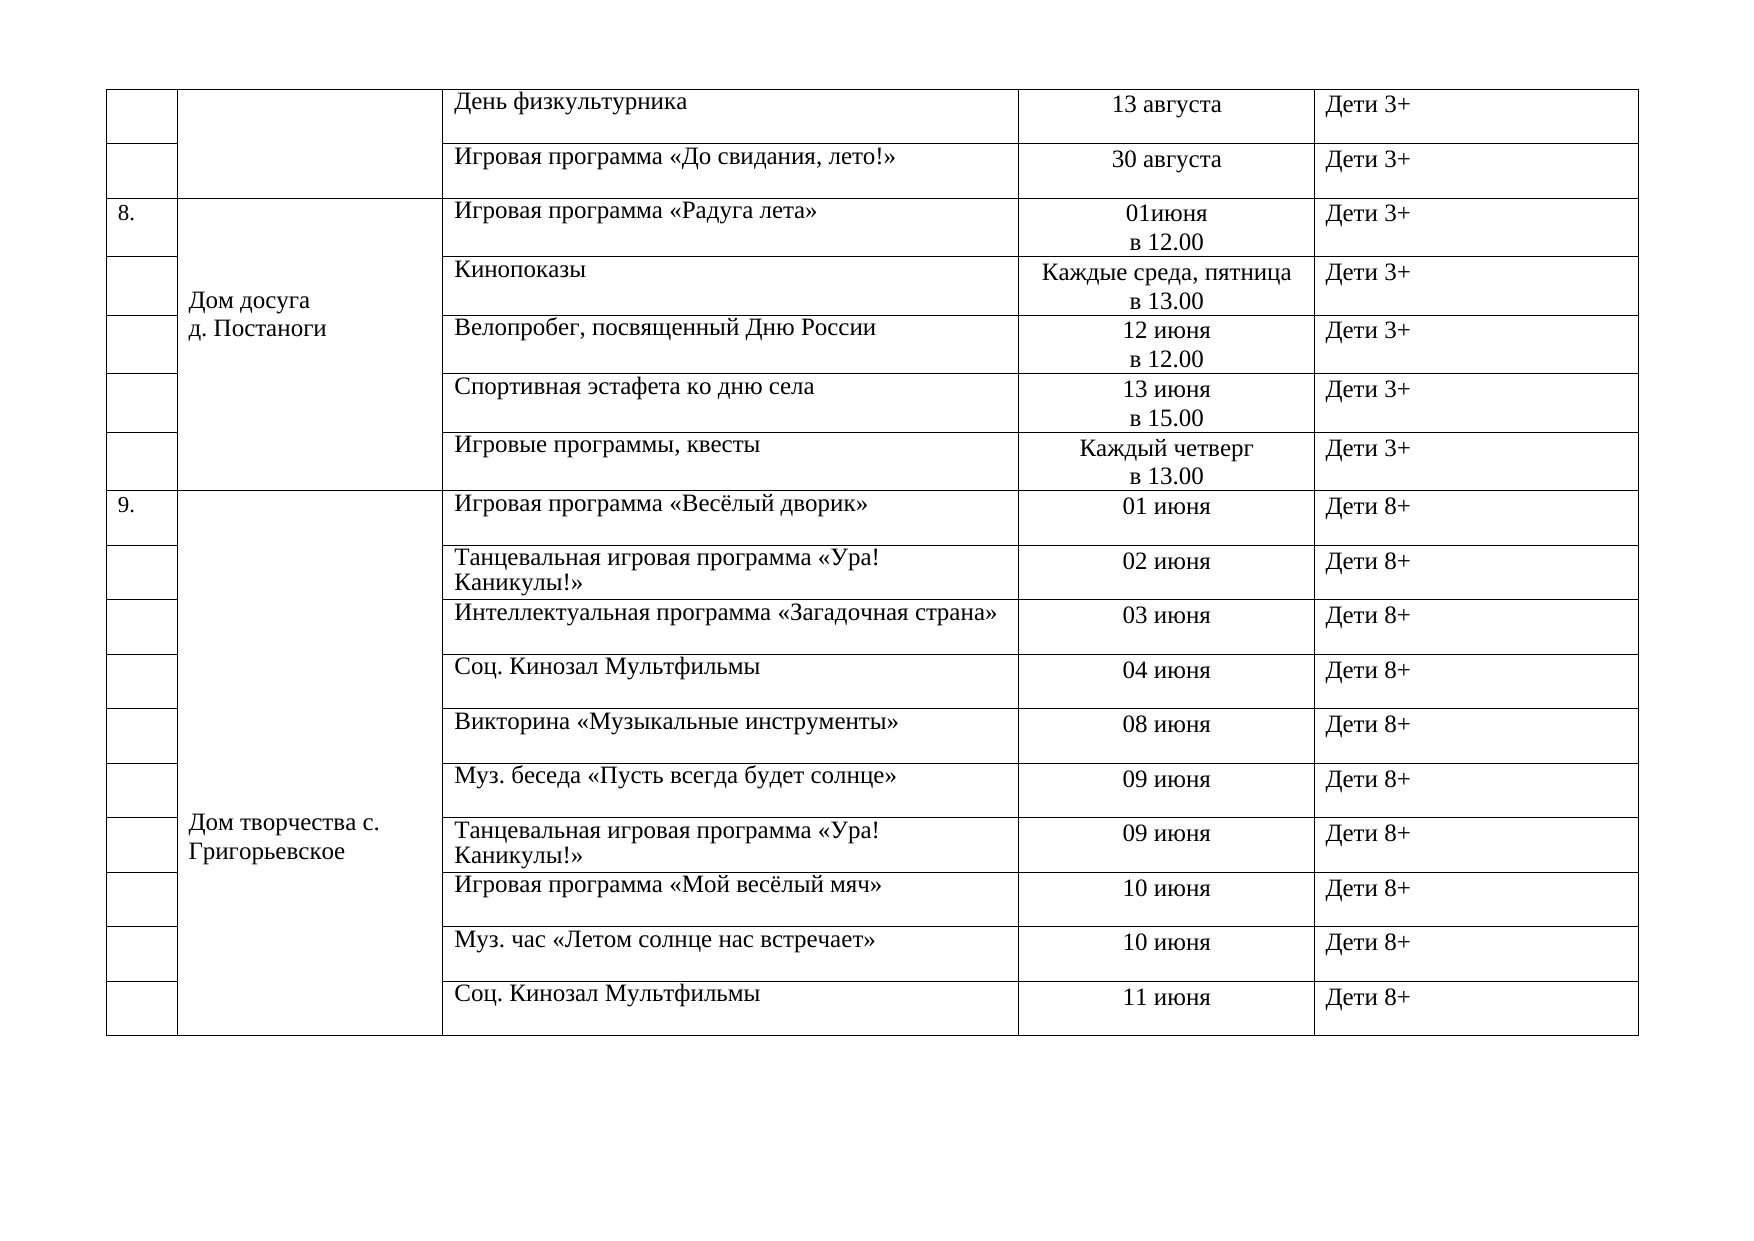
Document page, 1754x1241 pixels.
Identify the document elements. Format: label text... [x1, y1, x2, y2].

table_cell [107, 257, 177, 314]
table_cell Танцевальная игровая программа «Ура! Каникулы!» [443, 546, 1018, 599]
table_cell [107, 764, 177, 817]
table_cell [107, 546, 177, 599]
table_cell День физкультурника [443, 90, 1018, 143]
table_cell Дети 3+ [1315, 90, 1638, 143]
table_cell Игровые программы, квесты [443, 433, 1018, 490]
table_cell [107, 927, 177, 981]
table_cell Дети 8+ [1315, 655, 1638, 708]
table_cell [107, 433, 177, 490]
table_cell 02 июня [1019, 546, 1314, 599]
table_cell Кинопоказы [443, 257, 1018, 314]
table_cell 12 июня в 12.00 [1019, 316, 1314, 373]
table_cell [107, 316, 177, 373]
table_cell Игровая программа «До свидания, лето!» [443, 144, 1018, 197]
table_cell Соц. Кинозал Мультфильмы [443, 982, 1018, 1035]
table_cell Дети 3+ [1315, 316, 1638, 373]
table_cell 09 июня [1019, 818, 1314, 872]
table_cell Дети 3+ [1315, 433, 1638, 490]
table_cell 10 июня [1019, 927, 1314, 981]
table_cell Дети 8+ [1315, 982, 1638, 1035]
table_cell Игровая программа «Радуга лета» [443, 199, 1018, 256]
table_cell Игровая программа «Мой весёлый мяч» [443, 873, 1018, 926]
table_cell [107, 982, 177, 1035]
table_cell Дом досуга д. Постаноги [178, 199, 442, 490]
table_cell 13 июня в 15.00 [1019, 374, 1314, 432]
table_cell 04 июня [1019, 655, 1314, 708]
table_cell Муз. час «Летом солнце нас встречает» [443, 927, 1018, 981]
table_cell Дети 3+ [1315, 257, 1638, 314]
table_cell Муз. беседа «Пусть всегда будет солнце» [443, 764, 1018, 817]
table_cell Велопробег, посвященный Дню России [443, 316, 1018, 373]
table_cell [107, 374, 177, 432]
table_cell Интеллектуальная программа «Загадочная страна» [443, 600, 1018, 654]
table_cell Соц. Кинозал Мультфильмы [443, 655, 1018, 708]
table_cell Дети 3+ [1315, 144, 1638, 197]
table_cell 10 июня [1019, 873, 1314, 926]
table_cell [107, 655, 177, 708]
table_cell Дети 3+ [1315, 374, 1638, 432]
table_cell 13 августа [1019, 90, 1314, 143]
table_cell [107, 144, 177, 197]
table_cell [107, 90, 177, 143]
table_cell Викторина «Музыкальные инструменты» [443, 709, 1018, 763]
table_cell Дети 8+ [1315, 873, 1638, 926]
table_cell 03 июня [1019, 600, 1314, 654]
table_cell Дети 8+ [1315, 709, 1638, 763]
table_cell Каждые среда, пятница в 13.00 [1019, 257, 1314, 314]
table_cell Дом творчества с. Григорьевское [178, 491, 442, 1035]
table_cell [107, 873, 177, 926]
table_cell 09 июня [1019, 764, 1314, 817]
table_cell Спортивная эстафета ко дню села [443, 374, 1018, 432]
table_cell Дети 8+ [1315, 600, 1638, 654]
table_cell Каждый четверг в 13.00 [1019, 433, 1314, 490]
table_cell Дети 3+ [1315, 199, 1638, 256]
table_cell 9. [107, 491, 177, 545]
table_cell 01 июня [1019, 491, 1314, 545]
table_cell Дети 8+ [1315, 818, 1638, 872]
table_cell Дети 8+ [1315, 927, 1638, 981]
table_cell [107, 709, 177, 763]
table_cell 08 июня [1019, 709, 1314, 763]
table_cell Дети 8+ [1315, 546, 1638, 599]
table_cell 11 июня [1019, 982, 1314, 1035]
table_cell [107, 600, 177, 654]
table_cell [107, 818, 177, 872]
table_cell Игровая программа «Весёлый дворик» [443, 491, 1018, 545]
table_cell Дети 8+ [1315, 491, 1638, 545]
table_cell 8. [107, 199, 177, 256]
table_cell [443, 818, 1018, 872]
table_cell 30 августа [1019, 144, 1314, 197]
table_cell 01июня в 12.00 [1019, 199, 1314, 256]
table_cell Дети 8+ [1315, 764, 1638, 817]
